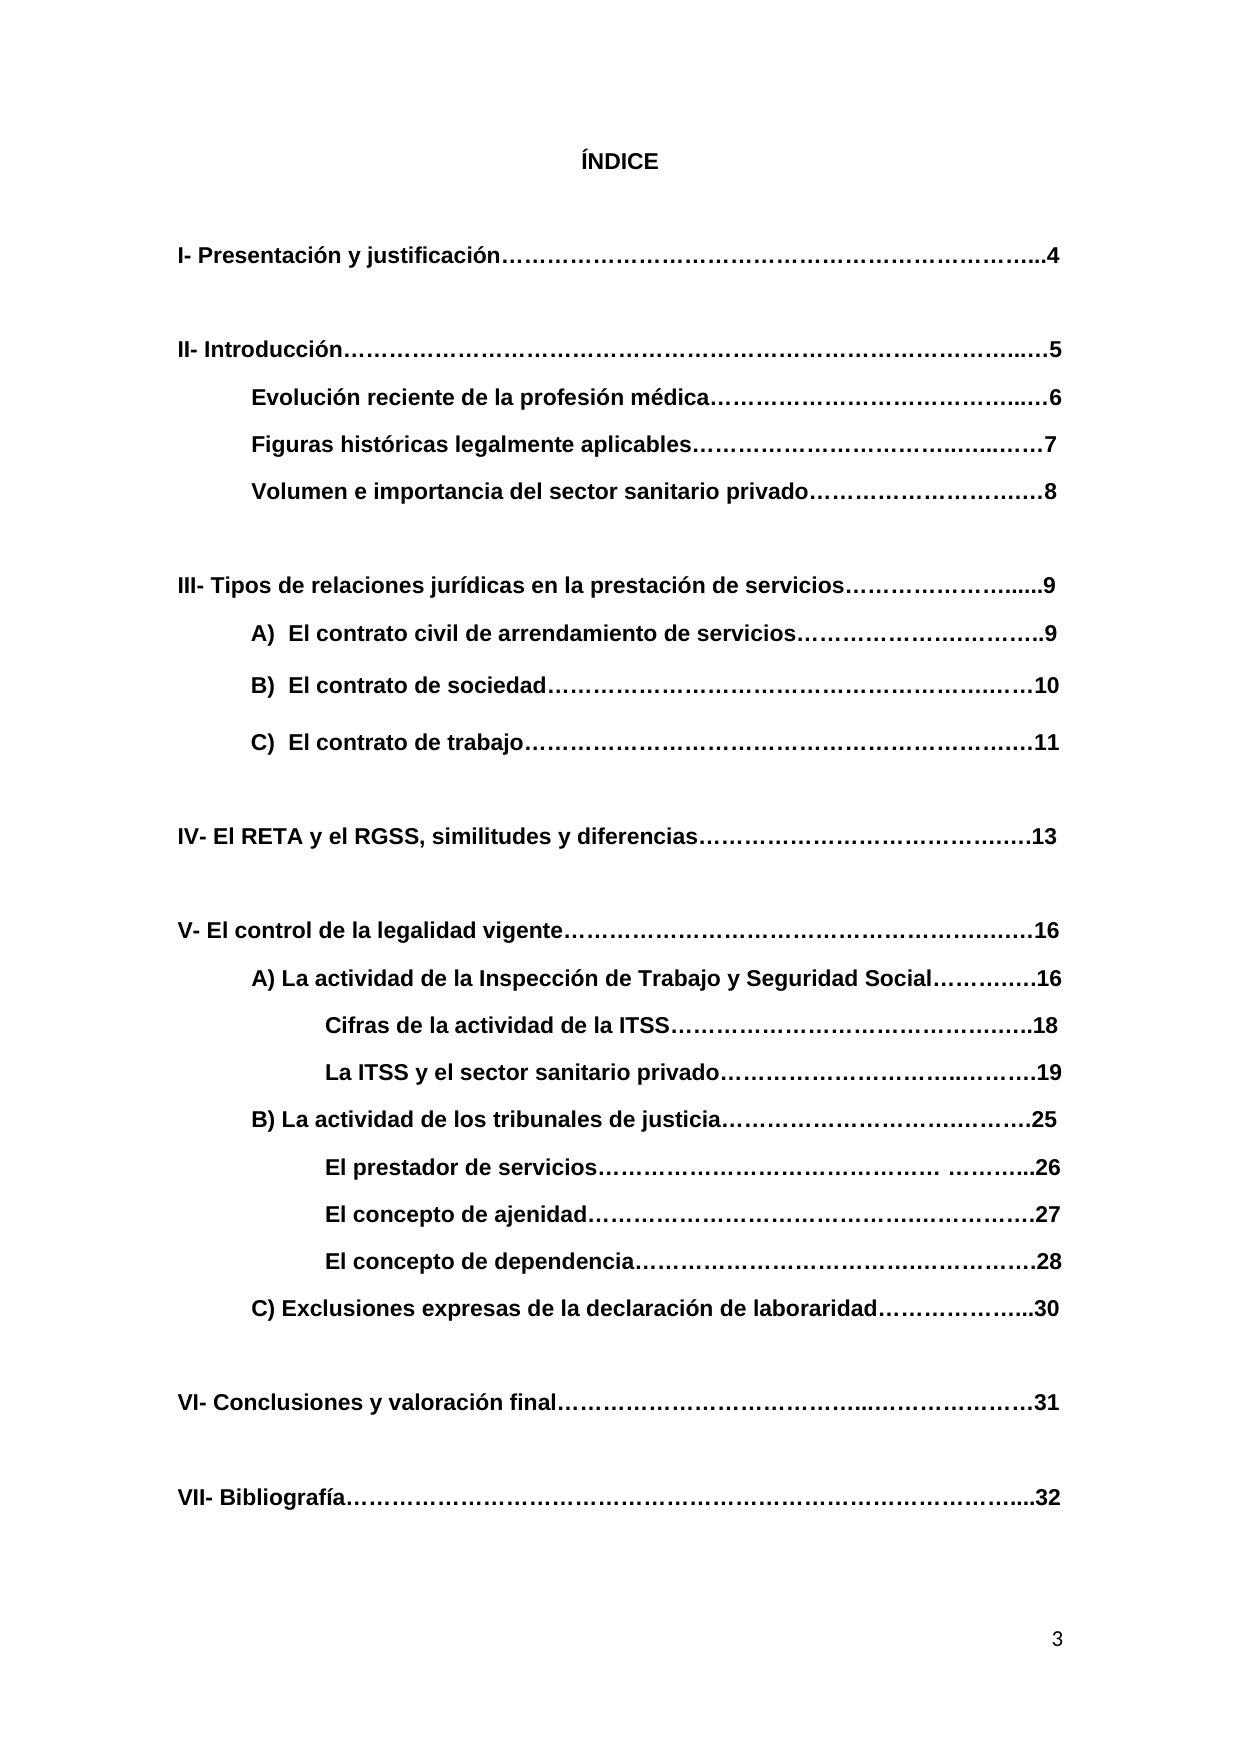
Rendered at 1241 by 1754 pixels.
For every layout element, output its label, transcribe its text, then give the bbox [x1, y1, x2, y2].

text Figuras históricas legalmente aplicables……………………………..…...……7 [177, 431, 1063, 457]
text V- El control de la legalidad vigente……………………………………………….….…16 [177, 917, 1063, 944]
text A) La actividad de la Inspección de Trabajo y Seguridad Social……….….16 [177, 965, 1063, 991]
text I- Presentación y justificación……………………………………………………………...4 [177, 242, 1063, 268]
text VI- Conclusiones y valoración final…………………………………...…………………31 [177, 1389, 1063, 1416]
text II- Introducción……………………………………………………………………………...…5 [177, 336, 1063, 363]
text Cifras de la actividad de la ITSS…………………………………….…..18 [251, 1012, 1063, 1038]
text ÍNDICE [177, 148, 1063, 174]
text III- Tipos de relaciones jurídicas en la prestación de servicios…………………......9 [177, 572, 1063, 599]
text La ITSS y el sector sanitario privado…………………………..……….19 [177, 1059, 1063, 1085]
text Evolución reciente de la profesión médica…………………………………...…6 [177, 383, 1063, 410]
list El contrato de sociedad………………………………………………….……10 [251, 672, 1063, 698]
text El prestador de servicios……………………………………… ………...26 [177, 1153, 1063, 1180]
text El concepto de ajenidad…………………………………….…………….27 [251, 1201, 1063, 1227]
text B) La actividad de los tribunales de justicia………………………….……….25 [177, 1106, 1063, 1133]
text VII- Bibliografía……………………………………………………………………………....32 [177, 1484, 1063, 1510]
text Volumen e importancia del sector sanitario privado……………………….…8 [177, 478, 1063, 504]
text IV- El RETA y el RGSS, similitudes y diferencias………………………………….….13 [177, 823, 1063, 849]
list El contrato de trabajo……………………………………………………….…11 [251, 729, 1063, 755]
list El contrato civil de arrendamiento de servicios………………….………..9 [251, 619, 1063, 646]
text C) Exclusiones expresas de la declaración de laboraridad………………...30 [177, 1295, 1063, 1321]
text El concepto de dependencia……………………………….…………….28 [251, 1248, 1063, 1274]
